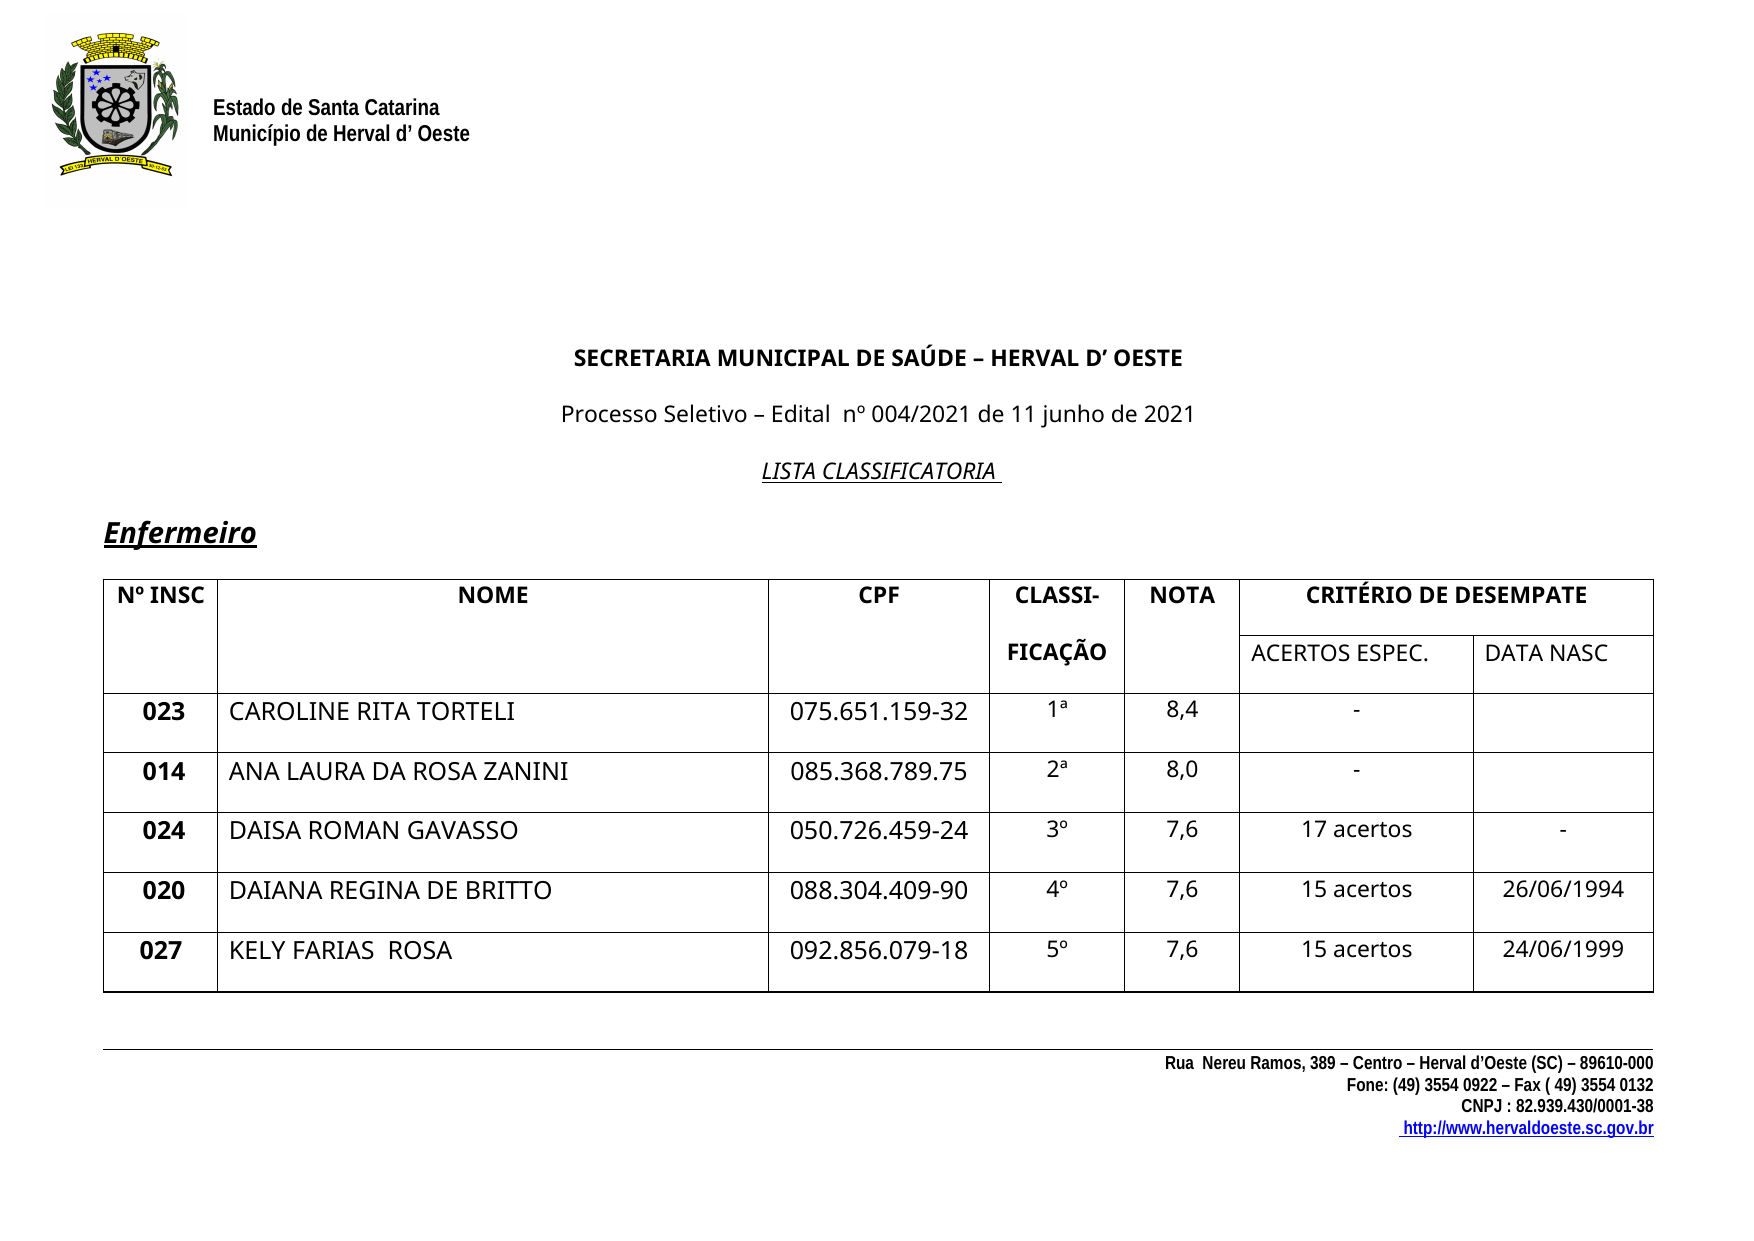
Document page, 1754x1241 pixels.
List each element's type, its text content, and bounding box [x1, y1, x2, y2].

table_cell [1474, 753, 1653, 812]
table_cell 8,4 [1125, 694, 1239, 752]
table_cell 023 [104, 694, 217, 752]
table_cell 092.856.079-18 [769, 933, 989, 991]
table_cell 24/06/1999 [1474, 933, 1653, 991]
table_cell - [1240, 694, 1473, 752]
table_cell KELY FARIAS ROSA [218, 933, 768, 991]
table_cell 7,6 [1125, 933, 1239, 991]
table_cell - [1240, 753, 1473, 812]
table_header NOME [218, 580, 768, 692]
table_cell 7,6 [1125, 873, 1239, 932]
table_cell 014 [104, 753, 217, 812]
table_cell 088.304.409-90 [769, 873, 989, 932]
table_cell 15 acertos [1240, 873, 1473, 932]
table_cell 085.368.789.75 [769, 753, 989, 812]
table_header NOTA [1125, 580, 1239, 692]
table_header CPF [769, 580, 989, 692]
text SECRETARIA MUNICIPAL DE SAÚDE – HERVAL D’ OESTE [103, 342, 1653, 373]
table_cell - [1474, 813, 1653, 872]
table_cell 024 [104, 813, 217, 872]
table_cell CAROLINE RITA TORTELI [218, 694, 768, 752]
table_cell 027 [104, 933, 217, 991]
text LISTA CLASSIFICATORIA [103, 455, 1653, 486]
table_cell 17 acertos [1240, 813, 1473, 872]
table_cell DAIANA REGINA DE BRITTO [218, 873, 768, 932]
table_cell 3º [990, 813, 1124, 872]
table_cell 050.726.459-24 [769, 813, 989, 872]
table_cell 2ª [990, 753, 1124, 812]
table_cell DAISA ROMAN GAVASSO [218, 813, 768, 872]
table_cell ANA LAURA DA ROSA ZANINI [218, 753, 768, 812]
table_cell 7,6 [1125, 813, 1239, 872]
text Enfermeiro [103, 512, 1653, 552]
table_cell 075.651.159-32 [769, 694, 989, 752]
table_header CLASSI- FICAÇÃO [990, 580, 1124, 692]
table_cell 1ª [990, 694, 1124, 752]
table_cell 4º [990, 873, 1124, 932]
picture [44, 14, 189, 208]
table_header CRITÉRIO DE DESEMPATE [1240, 580, 1653, 635]
table_cell 8,0 [1125, 753, 1239, 812]
table_cell [1474, 694, 1653, 752]
table_cell 15 acertos [1240, 933, 1473, 991]
table_cell ACERTOS ESPEC. [1240, 636, 1473, 692]
table_cell 5º [990, 933, 1124, 991]
table_cell 020 [104, 873, 217, 932]
table_header Nº INSC [104, 580, 217, 692]
text Processo Seletivo – Edital nº 004/2021 de 11 junho de 2021 [103, 398, 1653, 430]
table_cell DATA NASC [1474, 636, 1653, 692]
table_cell 26/06/1994 [1474, 873, 1653, 932]
